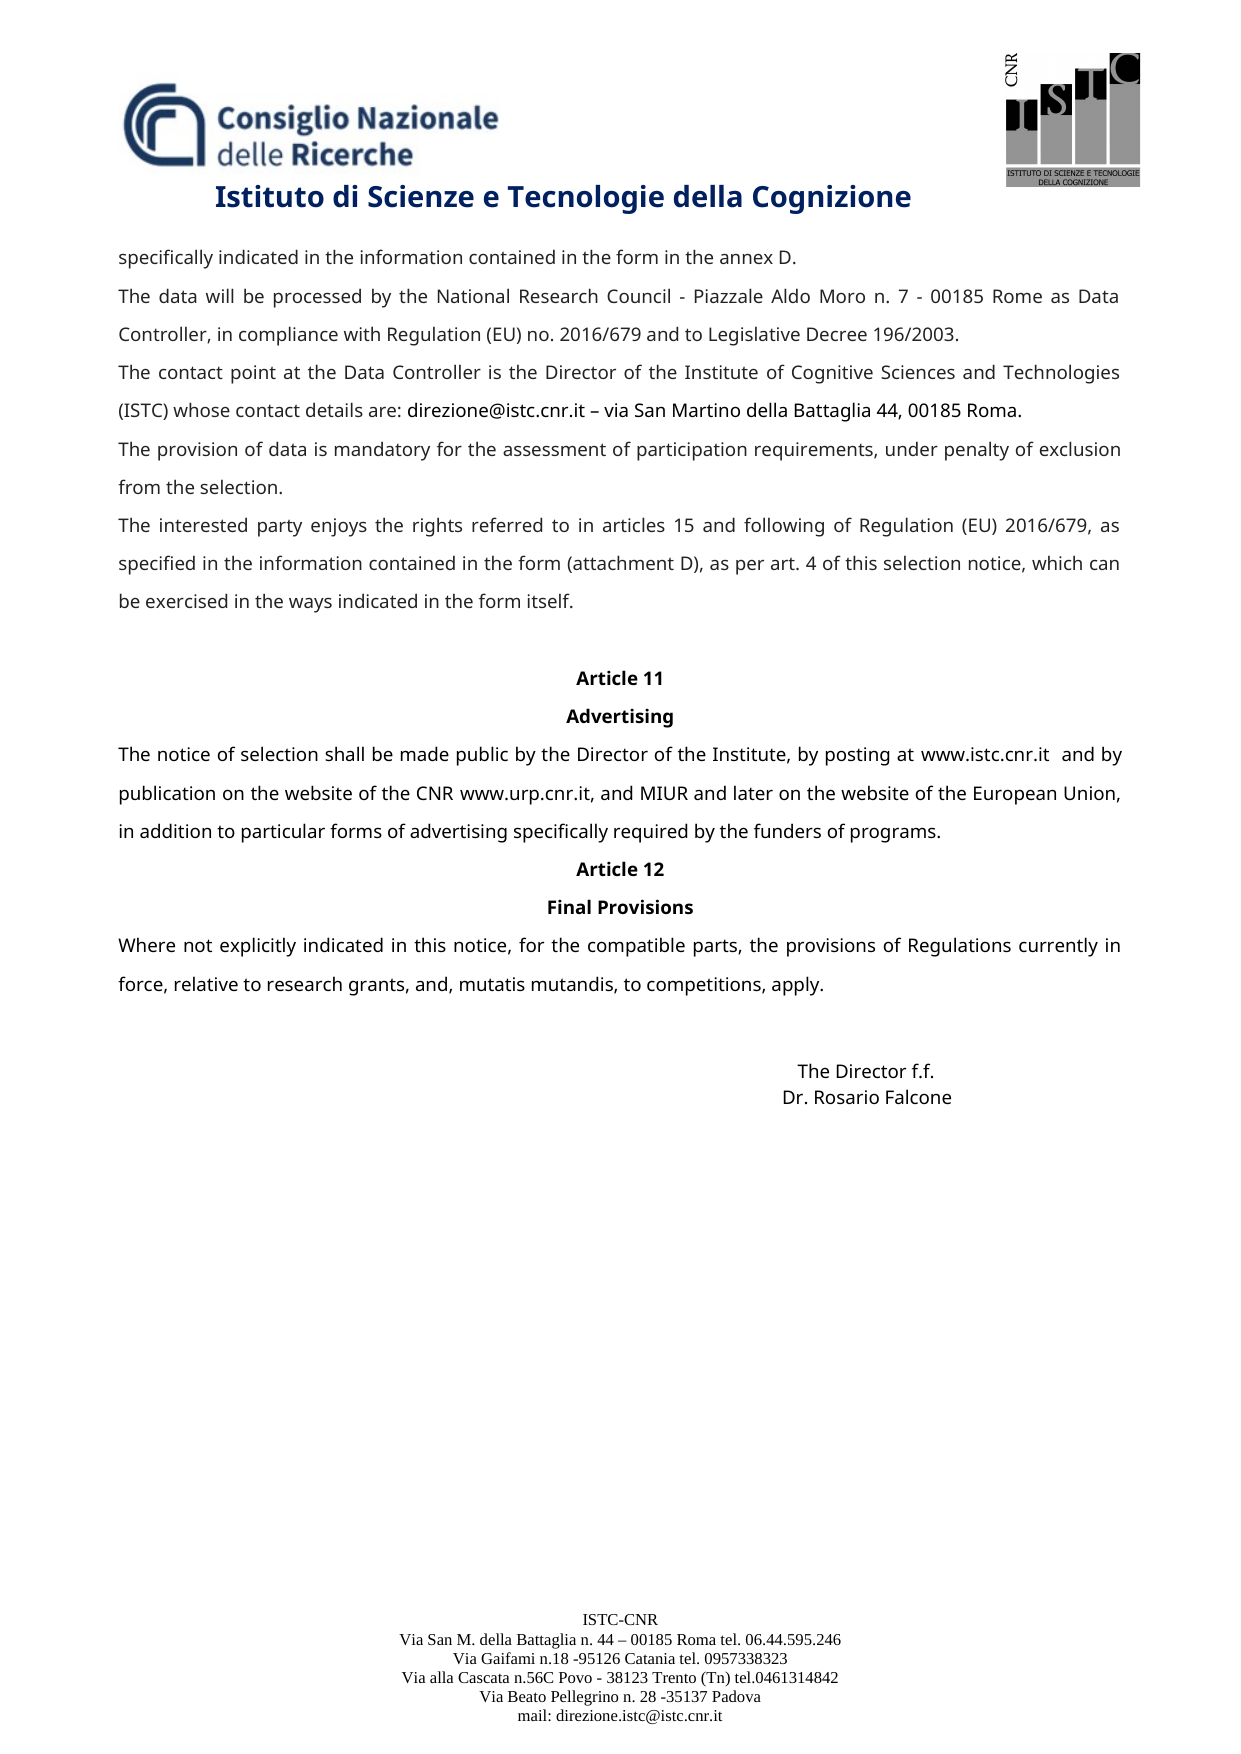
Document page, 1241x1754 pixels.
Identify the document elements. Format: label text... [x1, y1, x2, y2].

picture [1001, 53, 1141, 187]
text Article 11 Advertising [118, 665, 1122, 729]
text The notice of selection shall be made public by the Director of the Institute, by posting at www.istc.cnr.it and by publication on the website of the CNR www.urp.cnr.it, and MIUR and later on the website of the European Union, in addition to particular forms of advertising specifically required by the funders of programs. [118, 742, 1122, 844]
text The provision of data is mandatory for the assessment of participation requirements, under penalty of exclusion from the selection. [118, 436, 1122, 499]
text Where not explicitly indicated in this notice, for the compatible parts, the provisions of Regulations currently in force, relative to research grants, and, mutatis mutandis, to competitions, apply. [118, 933, 1122, 997]
text The contact point at the Data Controller is the Director of the Institute of Cognitive Sciences and Technologies (ISTC) whose contact details are: direzione@istc.cnr.it – via San Martino della Battaglia 44, 00185 Roma. [118, 359, 1122, 423]
text The Director f.f. [634, 1035, 1122, 1084]
text Final Provisions [118, 894, 1122, 920]
text Dr. Rosario Falcone [708, 1084, 1122, 1110]
text The interested party enjoys the rights referred to in articles 15 and following of Regulation (EU) 2016/679, as specified in the information contained in the form (attachment D), as per art. 4 of this selection notice, which can be exercised in the ways indicated in the form itself. [118, 512, 1122, 614]
text Article 12 [118, 856, 1122, 882]
text The data will be processed by the National Research Council - Piazzale Aldo Moro n. 7 - 00185 Rome as Data Controller, in compliance with Regulation (EU) no. 2016/679 and to Legislative Decree 196/2003. [118, 283, 1122, 347]
picture [118, 73, 504, 177]
